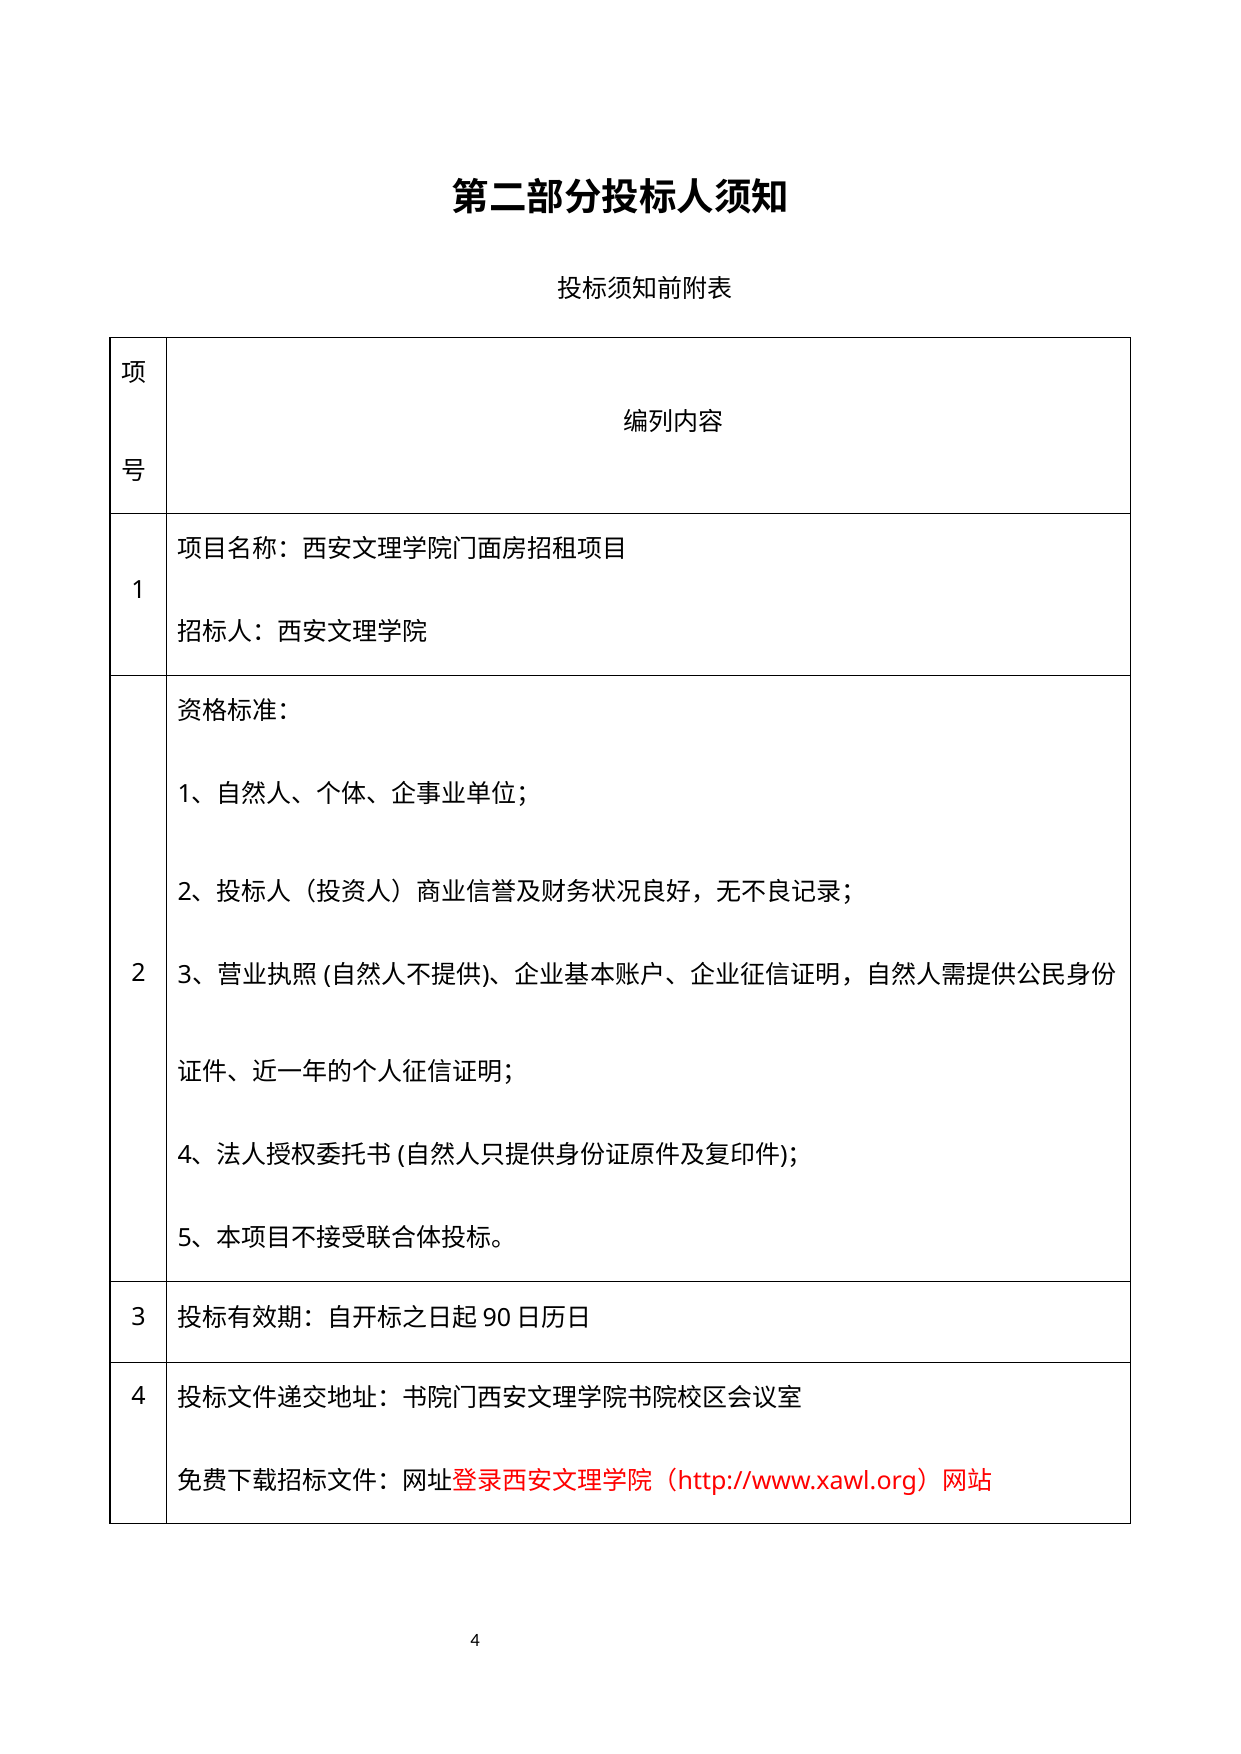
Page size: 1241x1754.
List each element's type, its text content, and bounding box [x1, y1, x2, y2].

table_cell 投标有效期：自开标之日起90日历日 [167, 1282, 1130, 1362]
table_cell 资格标准： 1、自然人、个体、企事业单位； 2、投标人（投资人）商业信誉及财务状况良好，无不良记录； 3、营业执照 (自然人不提供)、企业基本账户、企业征信证明，自然人需提供公民身份证件、近一年的个人征信证明； 4、法人授权委托书 (自然人只提供身份证原件及复印件)； 5、本项目不接受联合体投标。 [167, 676, 1130, 1281]
table_cell 项目名称：西安文理学院门面房招租项目 招标人：西安文理学院 [167, 514, 1130, 675]
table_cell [167, 1363, 1130, 1523]
table_header 项号 [111, 338, 166, 513]
table_cell 3 [111, 1282, 166, 1362]
table_cell 1 [111, 514, 166, 675]
text 第二部分投标人须知 [148, 162, 1092, 227]
text 投标须知前附表 [148, 254, 1092, 319]
table_header 编列内容 [167, 338, 1130, 513]
table_cell 2 [111, 676, 166, 1281]
table_cell 4 [111, 1363, 166, 1523]
